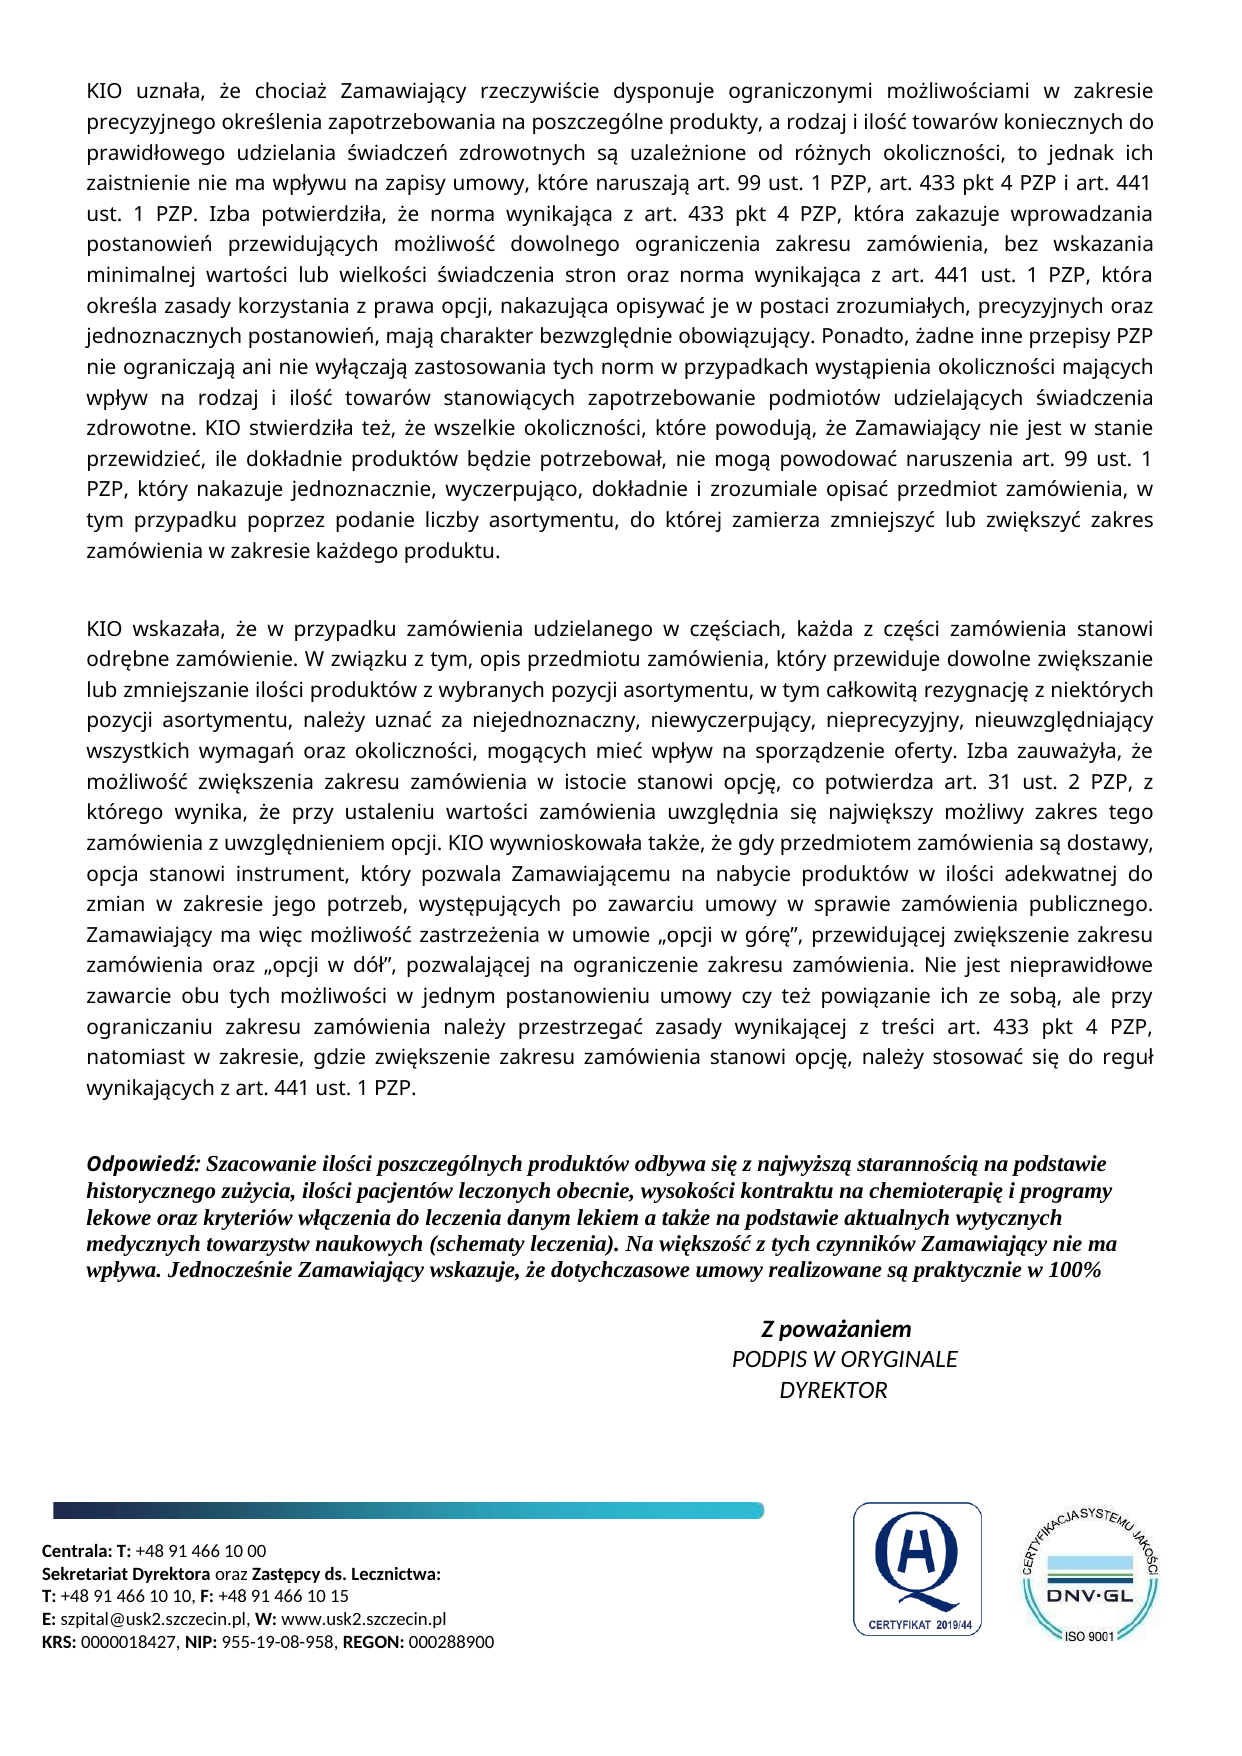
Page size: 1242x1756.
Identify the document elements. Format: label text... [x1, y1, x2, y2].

list Odpowiedź: Szacowanie ilości poszczególnych produktów odbywa się z najwyższą starannością na podstawie historycznego zużycia, ilości pacjentów leczonych obecnie, wysokości kontraktu na chemioterapię i programy lekowe oraz kryteriów włączenia do leczenia danym lekiem a także na podstawie aktualnych wytycznych medycznych towarzystw naukowych (schematy leczenia). Na większość z tych czynników Zamawiający nie ma wpływa. Jednocześnie Zamawiający wskazuje, że dotychczasowe umowy realizowane są praktycznie w 100% [71, 1120, 1155, 1283]
text DYREKTOR [514, 1374, 1155, 1405]
text KIO wskazała, że w przypadku zamówienia udzielanego w częściach, każda z części zamówienia stanowi odrębne zamówienie. W związku z tym, opis przedmiotu zamówienia, który przewiduje dowolne zwiększanie lub zmniejszanie ilości produktów z wybranych pozycji asortymentu, w tym całkowitą rezygnację z niektórych pozycji asortymentu, należy uznać za niejednoznaczny, niewyczerpujący, nieprecyzyjny, nieuwzględniający wszystkich wymagań oraz okoliczności, mogących mieć wpływ na sporządzenie oferty. Izba zauważyła, że możliwość zwiększenia zakresu zamówienia w istocie stanowi opcję, co potwierdza art. 31 ust. 2 PZP, z którego wynika, że przy ustaleniu wartości zamówienia uwzględnia się największy możliwy zakres tego zamówienia z uwzględnieniem opcji. KIO wywnioskowała także, że gdy przedmiotem zamówienia są dostawy, opcja stanowi instrument, który pozwala Zamawiającemu na nabycie produktów w ilości adekwatnej do zmian w zakresie jego potrzeb, występujących po zawarciu umowy w sprawie zamówienia publicznego. Zamawiający ma więc możliwość zastrzeżenia w umowie „opcji w górę”, przewidującej zwiększenie zakresu zamówienia oraz „opcji w dół”, pozwalającej na ograniczenie zakresu zamówienia. Nie jest nieprawidłowe zawarcie obu tych możliwości w jednym postanowieniu umowy czy też powiązanie ich ze sobą, ale przy ograniczaniu zakresu zamówienia należy przestrzegać zasady wynikającej z treści art. 433 pkt 4 PZP, natomiast w zakresie, gdzie zwiększenie zakresu zamówienia stanowi opcję, należy stosować się do reguł wynikających z art. 441 ust. 1 PZP. [86, 583, 1155, 1101]
picture [53, 1502, 765, 1519]
text KIO uznała, że chociaż Zamawiający rzeczywiście dysponuje ograniczonymi możliwościami w zakresie precyzyjnego określenia zapotrzebowania na poszczególne produkty, a rodzaj i ilość towarów koniecznych do prawidłowego udzielania świadczeń zdrowotnych są uzależnione od różnych okoliczności, to jednak ich zaistnienie nie ma wpływu na zapisy umowy, które naruszają art. 99 ust. 1 PZP, art. 433 pkt 4 PZP i art. 441 ust. 1 PZP. Izba potwierdziła, że norma wynikająca z art. 433 pkt 4 PZP, która zakazuje wprowadzania postanowień przewidujących możliwość dowolnego ograniczenia zakresu zamówienia, bez wskazania minimalnej wartości lub wielkości świadczenia stron oraz norma wynikająca z art. 441 ust. 1 PZP, która określa zasady korzystania z prawa opcji, nakazująca opisywać je w postaci zrozumiałych, precyzyjnych oraz jednoznacznych postanowień, mają charakter bezwzględnie obowiązujący. Ponadto, żadne inne przepisy PZP nie ograniczają ani nie wyłączają zastosowania tych norm w przypadkach wystąpienia okoliczności mających wpływ na rodzaj i ilość towarów stanowiących zapotrzebowanie podmiotów udzielających świadczenia zdrowotne. KIO stwierdziła też, że wszelkie okoliczności, które powodują, że Zamawiający nie jest w stanie przewidzieć, ile dokładnie produktów będzie potrzebował, nie mogą powodować naruszenia art. 99 ust. 1 PZP, który nakazuje jednoznacznie, wyczerpująco, dokładnie i zrozumiale opisać przedmiot zamówienia, w tym przypadku poprzez podanie liczby asortymentu, do której zamierza zmniejszyć lub zwiększyć zakres zamówienia w zakresie każdego produktu. [86, 46, 1155, 564]
text PODPIS W ORYGINALE [514, 1344, 1155, 1374]
text Z poważaniem [145, 1313, 1155, 1344]
picture [853, 1502, 982, 1636]
picture [1011, 1505, 1161, 1642]
